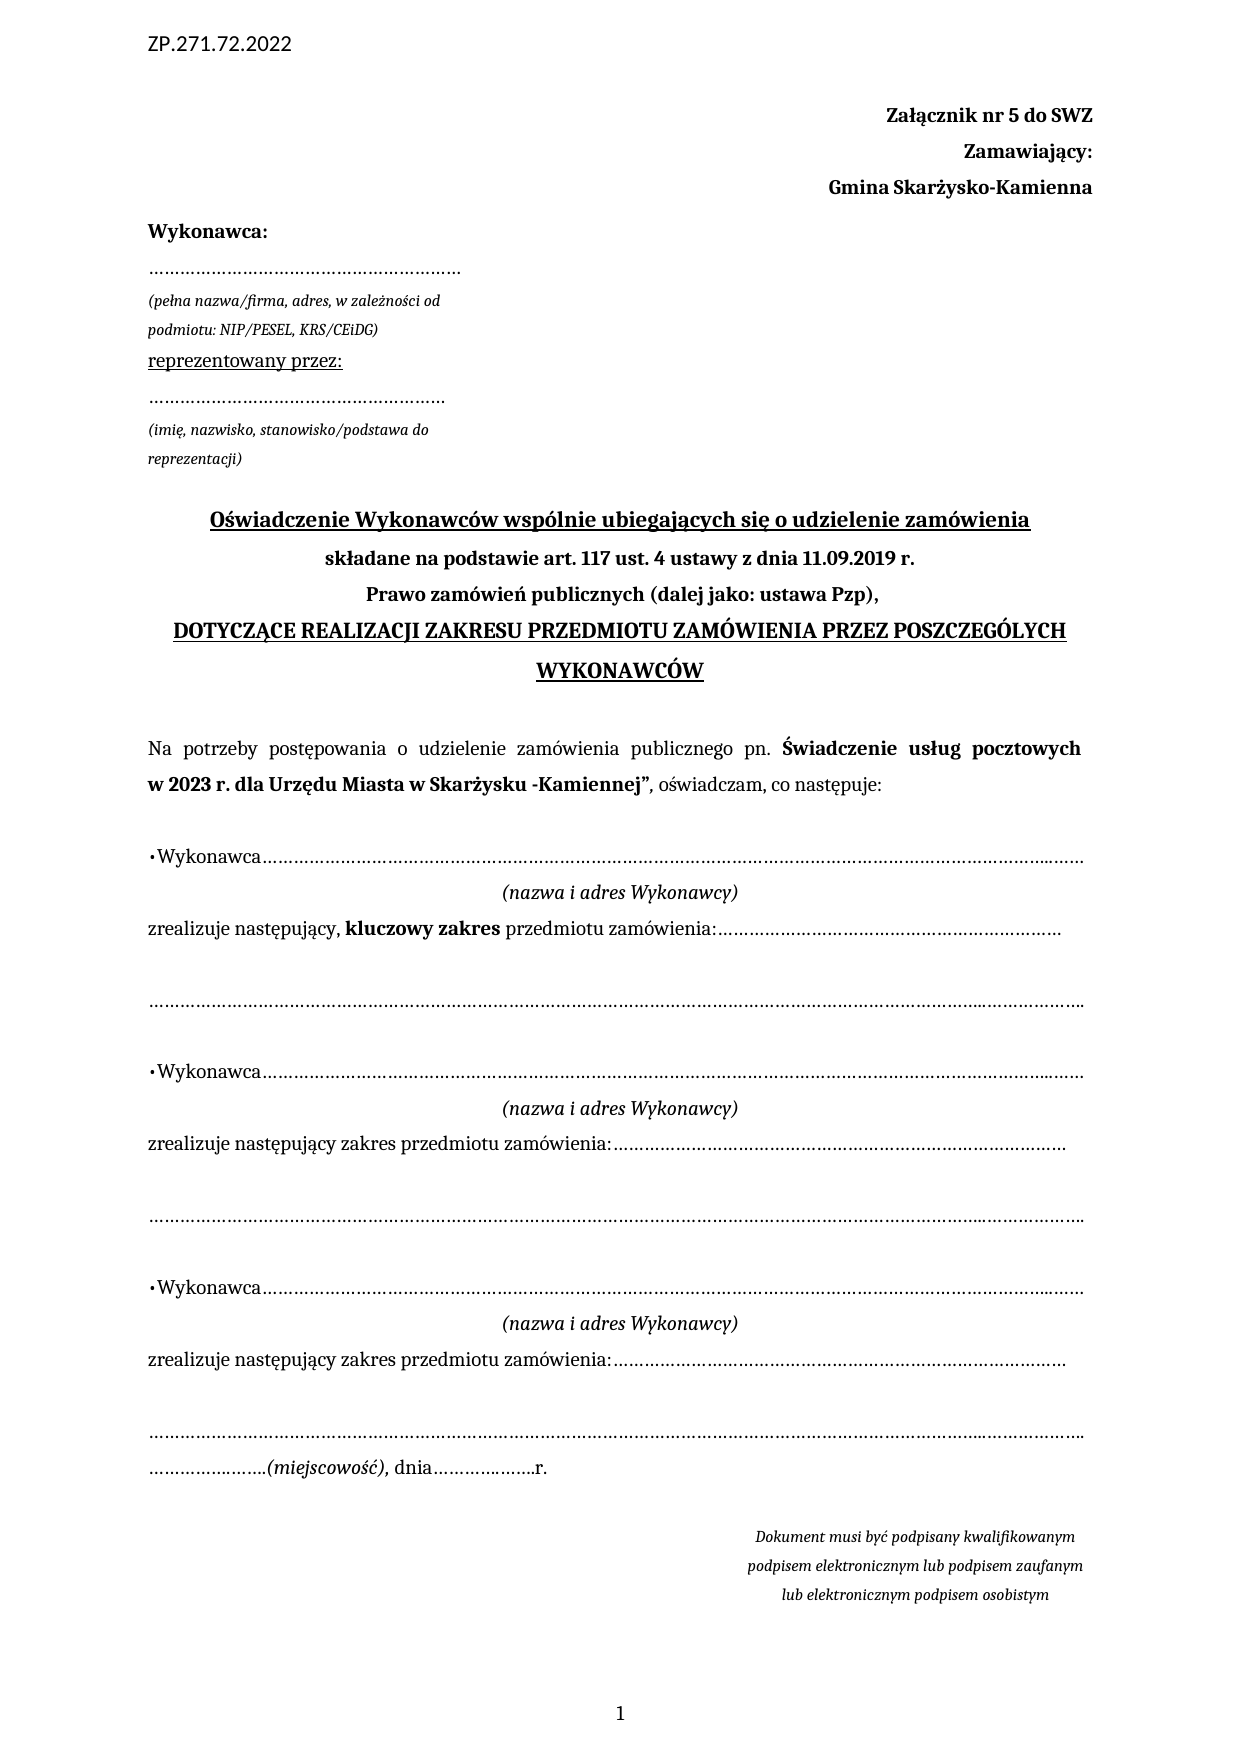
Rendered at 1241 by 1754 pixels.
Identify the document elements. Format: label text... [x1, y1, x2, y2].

text DOTYCZĄCE REALIZACJI ZAKRESU PRZEDMIOTU ZAMÓWIENIA PRZEZ POSZCZEGÓLYCH WYKONAWCÓW [148, 618, 1093, 684]
text ……………………………………………………………………………………………………………………………………………..………………. [148, 1419, 1093, 1443]
text Wykonawca: [148, 219, 1093, 243]
text Załącznik nr 5 do SWZ [694, 103, 1093, 127]
text Prawo zamówień publicznych (dalej jako: ustawa Pzp), [148, 582, 1093, 606]
text (imię, nazwisko, stanowisko/podstawa do reprezentacji) [148, 421, 472, 469]
text …………………………………………………… [148, 255, 472, 279]
text Gmina Skarżysko-Kamienna [148, 175, 1093, 199]
text Zamawiający: [650, 139, 1093, 163]
text zrealizuje następujący zakres przedmiotu zamówienia:…………………………………………………………………………… [148, 1132, 1093, 1156]
text •Wykonawca……………………………………………………………………………………………………………………………………..…… [148, 1060, 1093, 1084]
text ……………………………………………………………………………………………………………………………………………..………………. [148, 988, 1093, 1012]
text zrealizuje następujący, kluczowy zakres przedmiotu zamówienia:………………………………………………………… [148, 916, 1093, 940]
text ……………………………………………………………………………………………………………………………………………..………………. [148, 1204, 1093, 1228]
text …………….…….(miejscowość), dnia………….…….r. [148, 1456, 1093, 1479]
text reprezentowany przez: [148, 349, 1093, 373]
text (nazwa i adres Wykonawcy) [148, 1312, 1093, 1336]
text (nazwa i adres Wykonawcy) [148, 1096, 1093, 1120]
text •Wykonawca……………………………………………………………………………………………………………………………………..…… [148, 1276, 1093, 1300]
text •Wykonawca……………………………………………………………………………………………………………………………………..…… [148, 844, 1093, 868]
text (nazwa i adres Wykonawcy) [148, 881, 1093, 904]
text ………………………………………………… [148, 385, 472, 409]
text (pełna nazwa/firma, adres, w zależności od podmiotu: NIP/PESEL, KRS/CEiDG) [148, 291, 472, 339]
text Na potrzeby postępowania o udzielenie zamówienia publicznego pn. Świadczenie usług pocztowych w 2023 r. dla Urzędu Miasta w Skarżysku -Kamiennej”, oświadczam, co następuje: [148, 737, 1093, 797]
text zrealizuje następujący zakres przedmiotu zamówienia:…………………………………………………………………………… [148, 1348, 1093, 1372]
text Oświadczenie Wykonawców wspólnie ubiegających się o udzielenie zamówienia [148, 507, 1093, 533]
text Dokument musi być podpisany kwalifikowanym podpisem elektronicznym lub podpisem zaufanym lub elektronicznym podpisem osobistym [738, 1527, 1093, 1604]
text składane na podstawie art. 117 ust. 4 ustawy z dnia 11.09.2019 r. [148, 546, 1093, 570]
